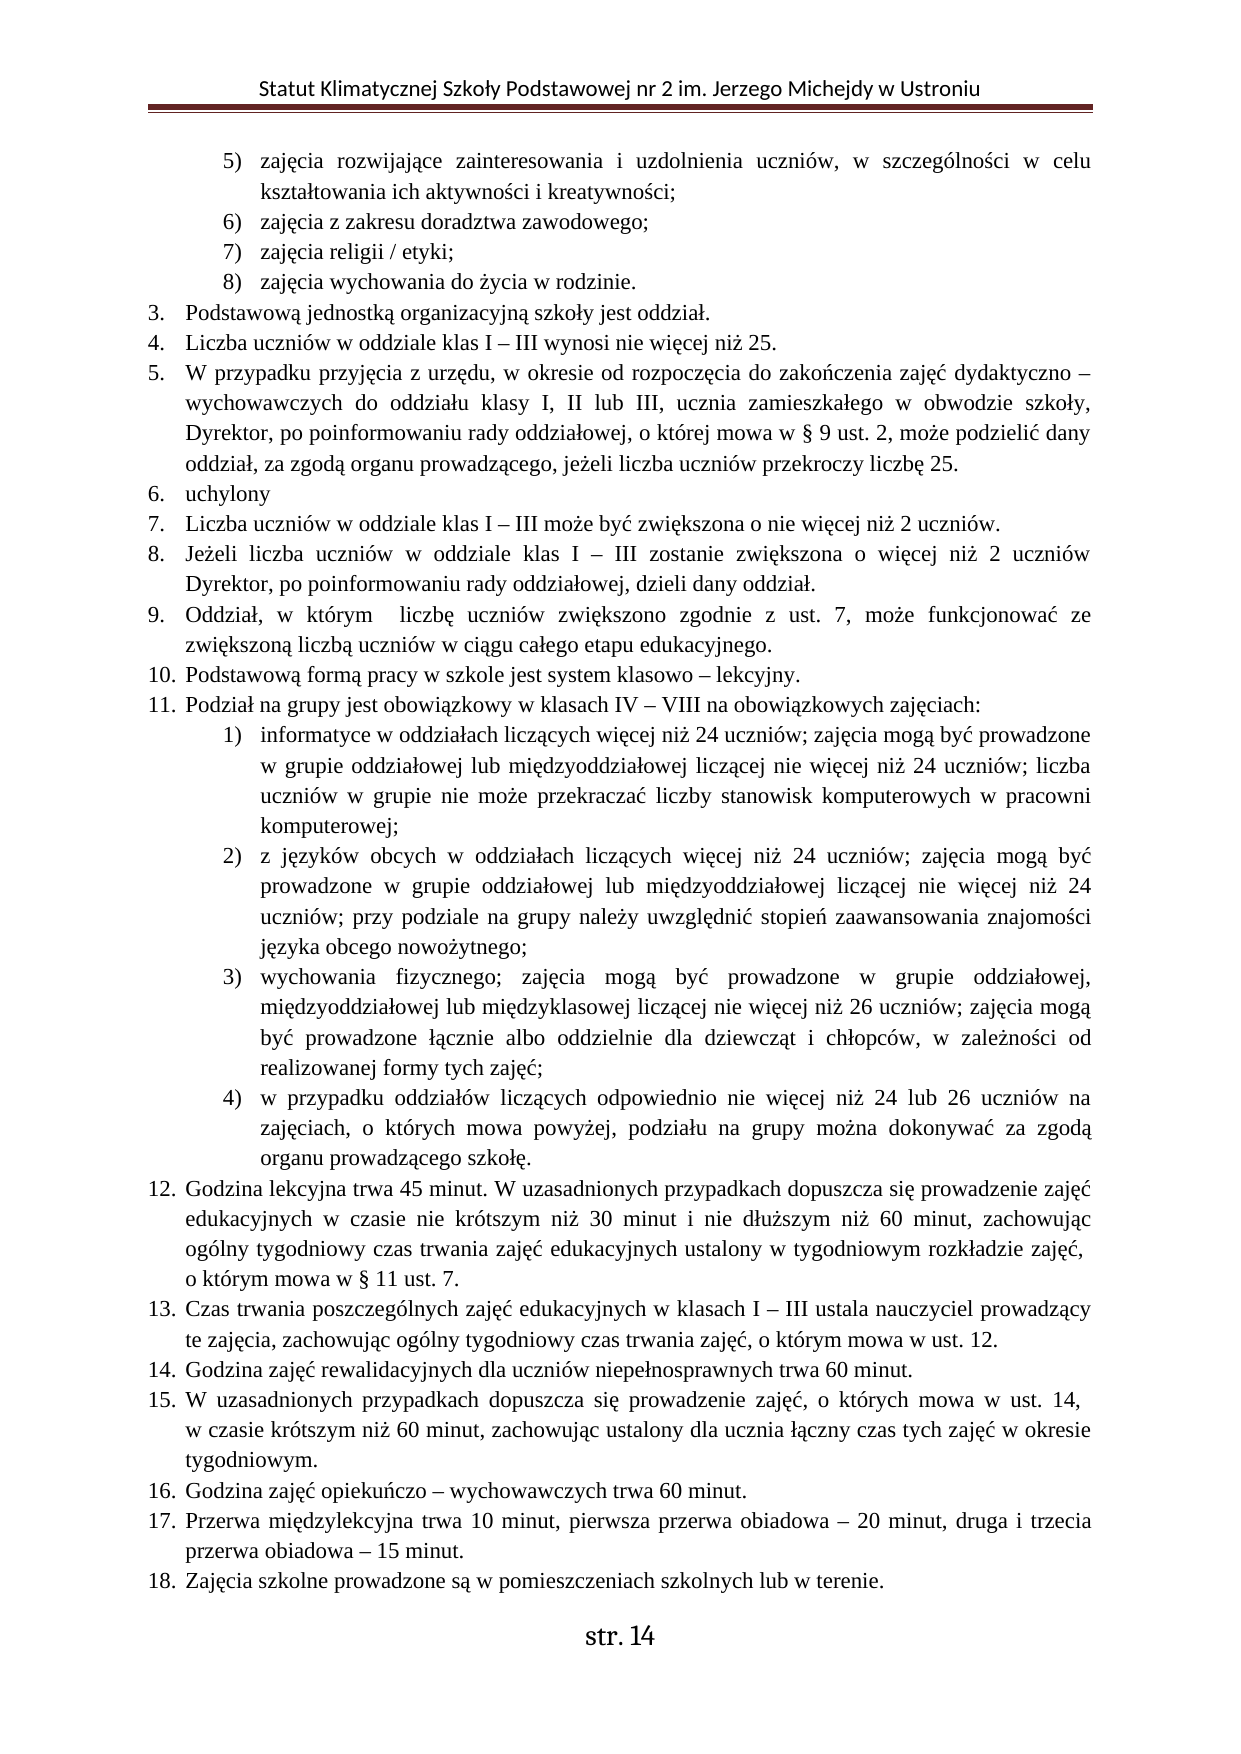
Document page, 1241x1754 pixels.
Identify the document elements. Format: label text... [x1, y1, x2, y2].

list Zajęcia szkolne prowadzone są w pomieszczeniach szkolnych lub w terenie. [148, 1567, 1093, 1594]
list w przypadku oddziałów liczących odpowiednio nie więcej niż 24 lub 26 uczniów na zajęciach, o których mowa powyżej, podziału na grupy można dokonywać za zgodą organu prowadzącego szkołę. [223, 1084, 1093, 1171]
list zajęcia religii / etyki; [223, 238, 1093, 264]
list informatyce w oddziałach liczących więcej niż 24 uczniów; zajęcia mogą być prowadzone w grupie oddziałowej lub międzyoddziałowej liczącej nie więcej niż 24 uczniów; liczba uczniów w grupie nie może przekraczać liczby stanowisk komputerowych w pracowni komputerowej; [223, 722, 1093, 838]
list z języków obcych w oddziałach liczących więcej niż 24 uczniów; zajęcia mogą być prowadzone w grupie oddziałowej lub międzyoddziałowej liczącej nie więcej niż 24 uczniów; przy podziale na grupy należy uwzględnić stopień zaawansowania znajomości języka obcego nowożytnego; [223, 842, 1093, 959]
list uchylony [148, 480, 1093, 506]
list Godzina lekcyjna trwa 45 minut. W uzasadnionych przypadkach dopuszcza się prowadzenie zajęć edukacyjnych w czasie nie krótszym niż 30 minut i nie dłuższym niż 60 minut, zachowując ogólny tygodniowy czas trwania zajęć edukacyjnych ustalony w tygodniowym rozkładzie zajęć, o którym mowa w § 11 ust. 7. [148, 1175, 1093, 1292]
list Jeżeli liczba uczniów w oddziale klas I – III zostanie zwiększona o więcej niż 2 uczniów Dyrektor, po poinformowaniu rady oddziałowej, dzieli dany oddział. [148, 540, 1093, 597]
list Liczba uczniów w oddziale klas I – III może być zwiększona o nie więcej niż 2 uczniów. [148, 510, 1093, 536]
list wychowania fizycznego; zajęcia mogą być prowadzone w grupie oddziałowej, międzyoddziałowej lub międzyklasowej liczącej nie więcej niż 26 uczniów; zajęcia mogą być prowadzone łącznie albo oddzielnie dla dziewcząt i chłopców, w zależności od realizowanej formy tych zajęć; [223, 963, 1093, 1080]
list W przypadku przyjęcia z urzędu, w okresie od rozpoczęcia do zakończenia zajęć dydaktyczno – wychowawczych do oddziału klasy I, II lub III, ucznia zamieszkałego w obwodzie szkoły, Dyrektor, po poinformowaniu rady oddziałowej, o której mowa w § 9 ust. 2, może podzielić dany oddział, za zgodą organu prowadzącego, jeżeli liczba uczniów przekroczy liczbę 25. [148, 359, 1093, 476]
list Podział na grupy jest obowiązkowy w klasach IV – VIII na obowiązkowych zajęciach: [148, 691, 1093, 718]
list Podstawową formą pracy w szkole jest system klasowo – lekcyjny. [148, 661, 1093, 687]
list Podstawową jednostką organizacyjną szkoły jest oddział. [148, 299, 1093, 325]
list W uzasadnionych przypadkach dopuszcza się prowadzenie zajęć, o których mowa w ust. 14, w czasie krótszym niż 60 minut, zachowując ustalony dla ucznia łączny czas tych zajęć w okresie tygodniowym. [148, 1386, 1093, 1473]
list Liczba uczniów w oddziale klas I – III wynosi nie więcej niż 25. [148, 329, 1093, 355]
list Oddział, w którym liczbę uczniów zwiększono zgodnie z ust. 7, może funkcjonować ze zwiększoną liczbą uczniów w ciągu całego etapu edukacyjnego. [148, 601, 1093, 657]
list zajęcia rozwijające zainteresowania i uzdolnienia uczniów, w szczególności w celu kształtowania ich aktywności i kreatywności; [223, 148, 1093, 204]
list Godzina zajęć opiekuńczo – wychowawczych trwa 60 minut. [148, 1477, 1093, 1503]
list Godzina zajęć rewalidacyjnych dla uczniów niepełnosprawnych trwa 60 minut. [148, 1356, 1093, 1382]
list Czas trwania poszczególnych zajęć edukacyjnych w klasach I – III ustala nauczyciel prowadzący te zajęcia, zachowując ogólny tygodniowy czas trwania zajęć, o którym mowa w ust. 12. [148, 1296, 1093, 1352]
list zajęcia wychowania do życia w rodzinie. [223, 268, 1093, 295]
list zajęcia z zakresu doradztwa zawodowego; [223, 208, 1093, 234]
list Przerwa międzylekcyjna trwa 10 minut, pierwsza przerwa obiadowa – 20 minut, druga i trzecia przerwa obiadowa – 15 minut. [148, 1507, 1093, 1563]
